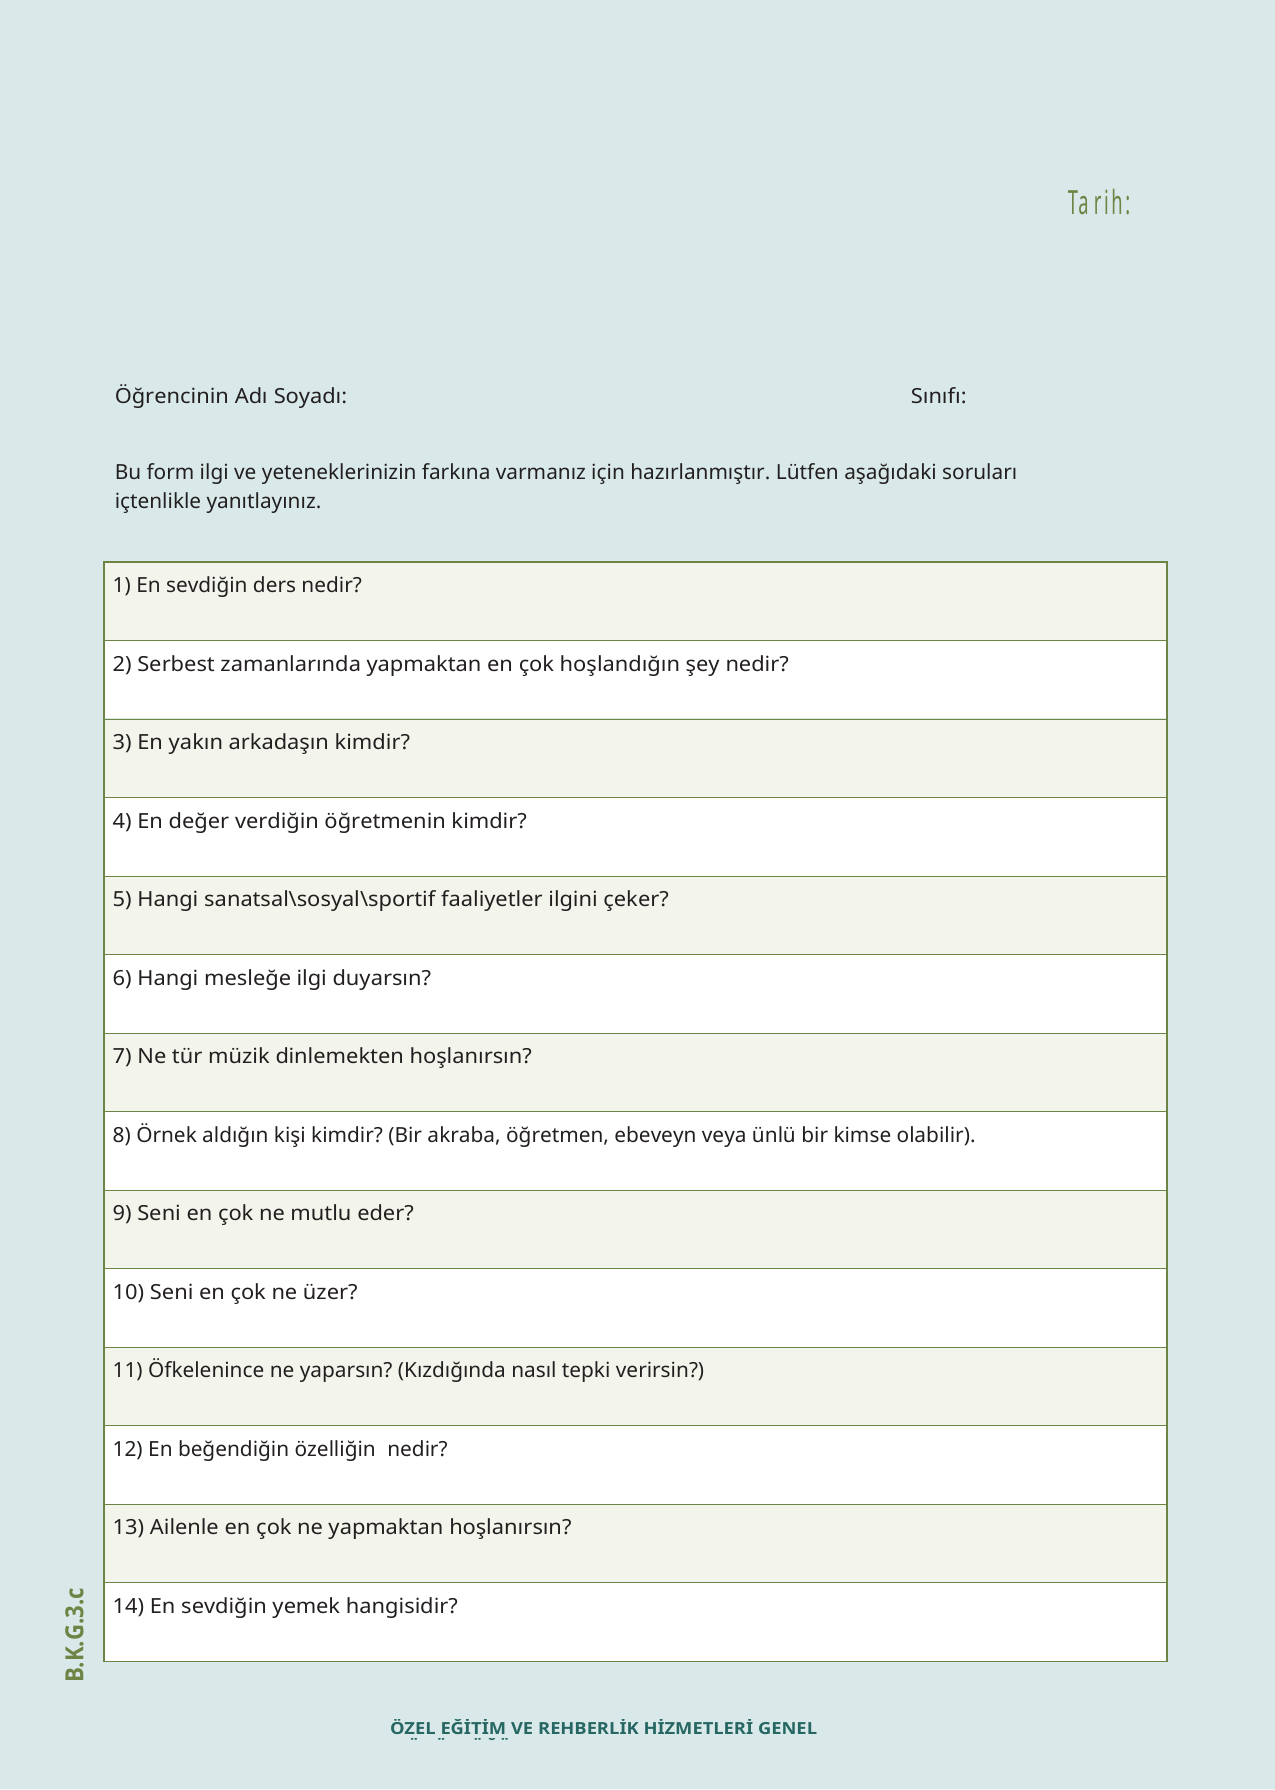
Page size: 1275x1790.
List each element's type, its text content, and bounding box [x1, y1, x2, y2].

table_cell 8) Örnek aldığın kişi kimdir? (Bir akraba, öğretmen, ebeveyn veya ünlü bir kimse olabilir). [105, 1112, 1166, 1190]
text Bu form ilgi ve yeteneklerinizin farkına varmanız için hazırlanmıştır. Lütfen aşağıdaki soruları içtenlikle yanıtlayınız. [114, 457, 1083, 514]
table_cell 7) Ne tür müzik dinlemekten hoşlanırsın? [105, 1034, 1166, 1111]
table_header 1) En sevdiğin ders nedir? [105, 563, 1166, 640]
table_cell 2) Serbest zamanlarında yapmaktan en çok hoşlandığın şey nedir? [105, 641, 1166, 718]
table_cell 11) Öfkelenince ne yaparsın? (Kızdığında nasıl tepki verirsin?) [105, 1348, 1166, 1425]
table_cell 5) Hangi sanatsal\sosyal\sportif faaliyetler ilgini çeker? [105, 877, 1166, 954]
table_cell 13) Ailenle en çok ne yapmaktan hoşlanırsın? [105, 1505, 1166, 1582]
table_cell 3) En yakın arkadaşın kimdir? [105, 720, 1166, 797]
table_cell 4) En değer verdiğin öğretmenin kimdir? [105, 798, 1166, 876]
table_cell 14) En sevdiğin yemek hangisidir? [105, 1583, 1166, 1661]
table_cell 12) En beğendiğin özelliğin nedir? [105, 1426, 1166, 1504]
table_cell 9) Seni en çok ne mutlu eder? [105, 1191, 1166, 1268]
table_cell 10) Seni en çok ne üzer? [105, 1269, 1166, 1347]
text Ta rih: [283, 167, 1181, 228]
table_cell 6) Hangi mesleğe ilgi duyarsın? [105, 955, 1166, 1033]
